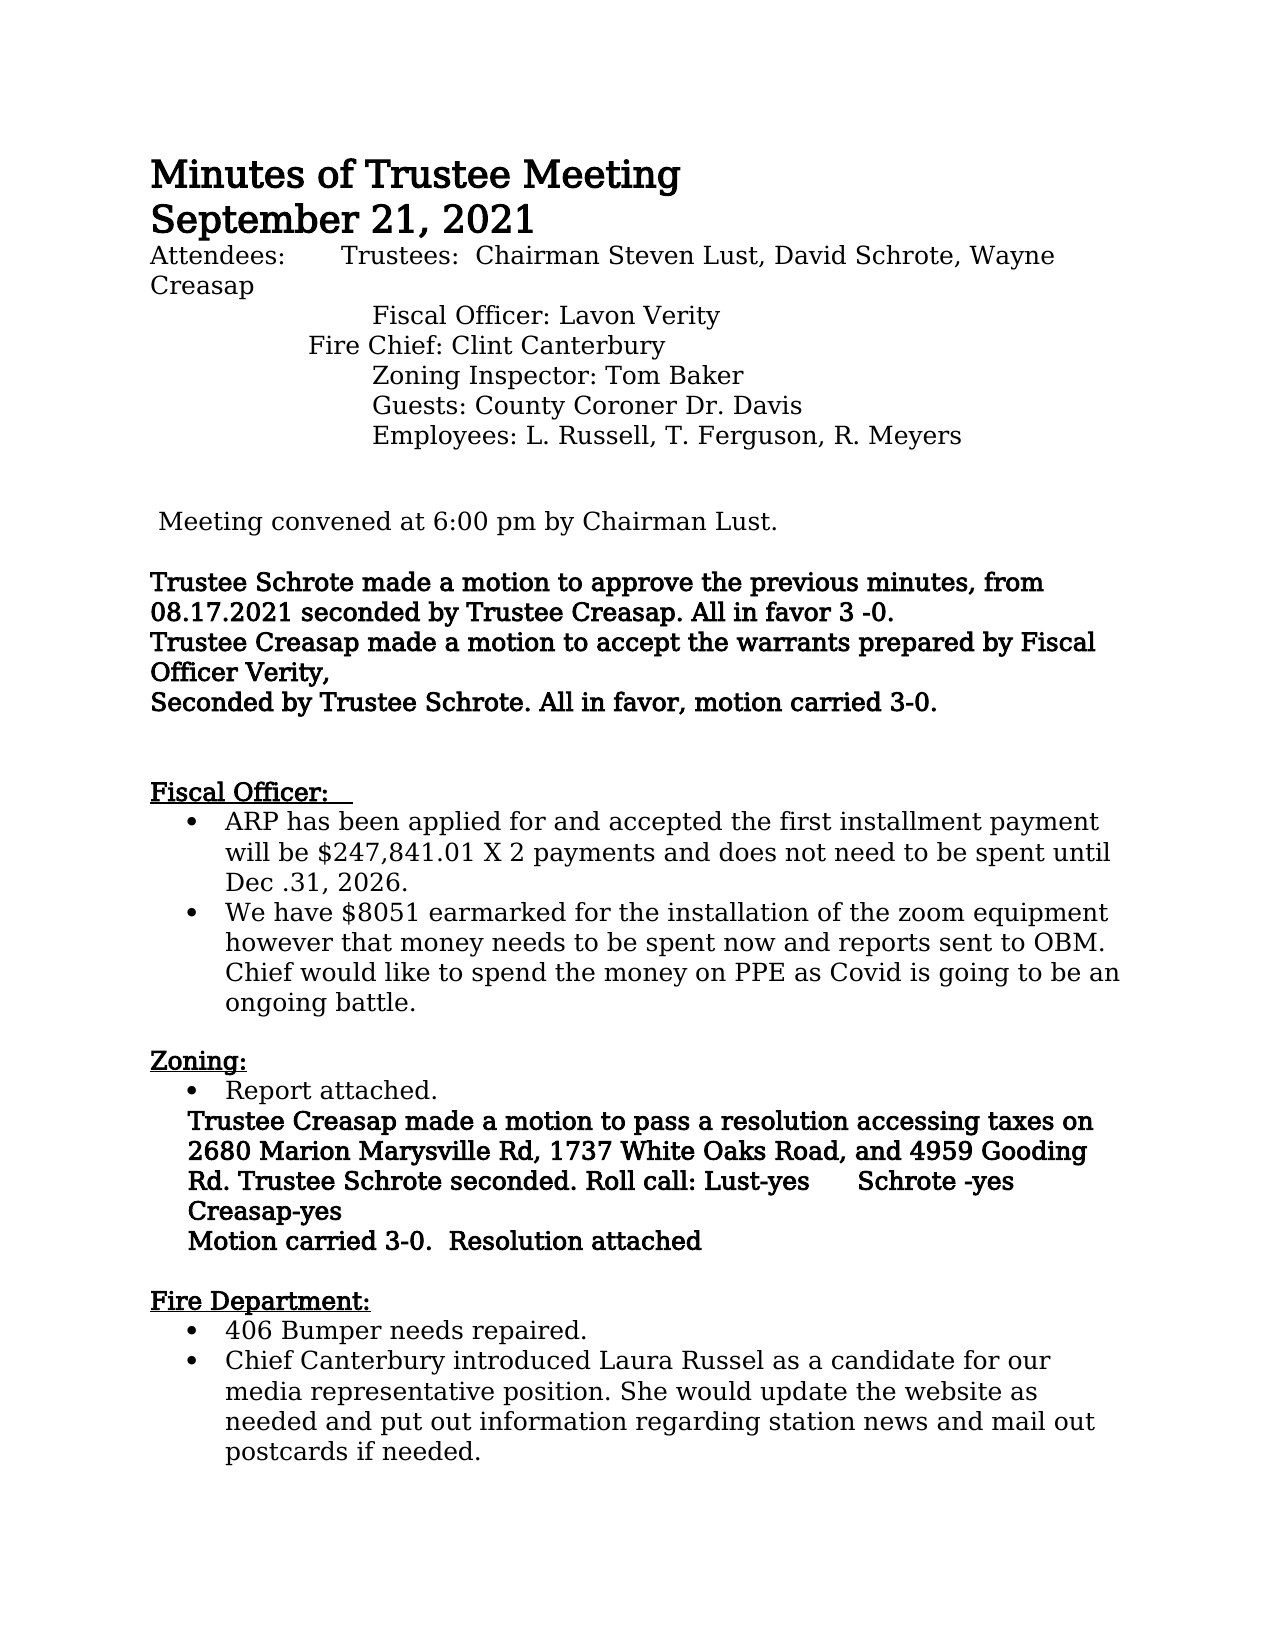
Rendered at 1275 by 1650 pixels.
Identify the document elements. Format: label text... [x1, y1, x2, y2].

text Minutes of Trustee Meeting [150, 150, 1125, 195]
text Fire Department: [150, 1285, 1125, 1315]
text Employees: L. Russell, T. Ferguson, R. Meyers [150, 420, 1125, 450]
list We have $8051 earmarked for the installation of the zoom equipment however that money needs to be spent now and reports sent to OBM. Chief would like to spend the money on PPE as Covid is going to be an ongoing battle. [187, 896, 1125, 1016]
list 406 Bumper needs repaired. [187, 1315, 1125, 1345]
text Zoning: [150, 1044, 1125, 1074]
text Zoning Inspector: Tom Baker [150, 360, 1125, 390]
text Trustee Creasap made a motion to accept the warrants prepared by Fiscal Officer Verity, [150, 626, 1125, 686]
text Fiscal Officer: [150, 776, 1125, 806]
list ARP has been applied for and accepted the first installment payment will be $247,841.01 X 2 payments and does not need to be spent until Dec .31, 2026. [187, 806, 1125, 896]
text Meeting convened at 6:00 pm by Chairman Lust. [150, 506, 1125, 536]
list Chief Canterbury introduced Laura Russel as a candidate for our media representative position. She would update the website as needed and put out information regarding station news and mail out postcards if needed. [187, 1345, 1125, 1465]
text Fire Chief: Clint Canterbury [150, 330, 1125, 360]
text Guests: County Coroner Dr. Davis [150, 390, 1125, 420]
list Report attached. [187, 1074, 1125, 1105]
text Trustee Schrote made a motion to approve the previous minutes, from 08.17.2021 seconded by Trustee Creasap. All in favor 3 -0. [150, 566, 1125, 626]
text Seconded by Trustee Schrote. All in favor, motion carried 3-0. [150, 686, 1125, 716]
text Fiscal Officer: Lavon Verity [150, 300, 1125, 330]
text Trustee Creasap made a motion to pass a resolution accessing taxes on 2680 Marion Marysville Rd, 1737 White Oaks Road, and 4959 Gooding Rd. Trustee Schrote seconded. Roll call: Lust-yes Schrote -yes Creasap-yes [187, 1105, 1125, 1225]
text September 21, 2021 [150, 195, 1125, 240]
text Attendees: Trustees: Chairman Steven Lust, David Schrote, Wayne Creasap [150, 240, 1125, 300]
text Motion carried 3-0. Resolution attached [187, 1225, 1125, 1255]
